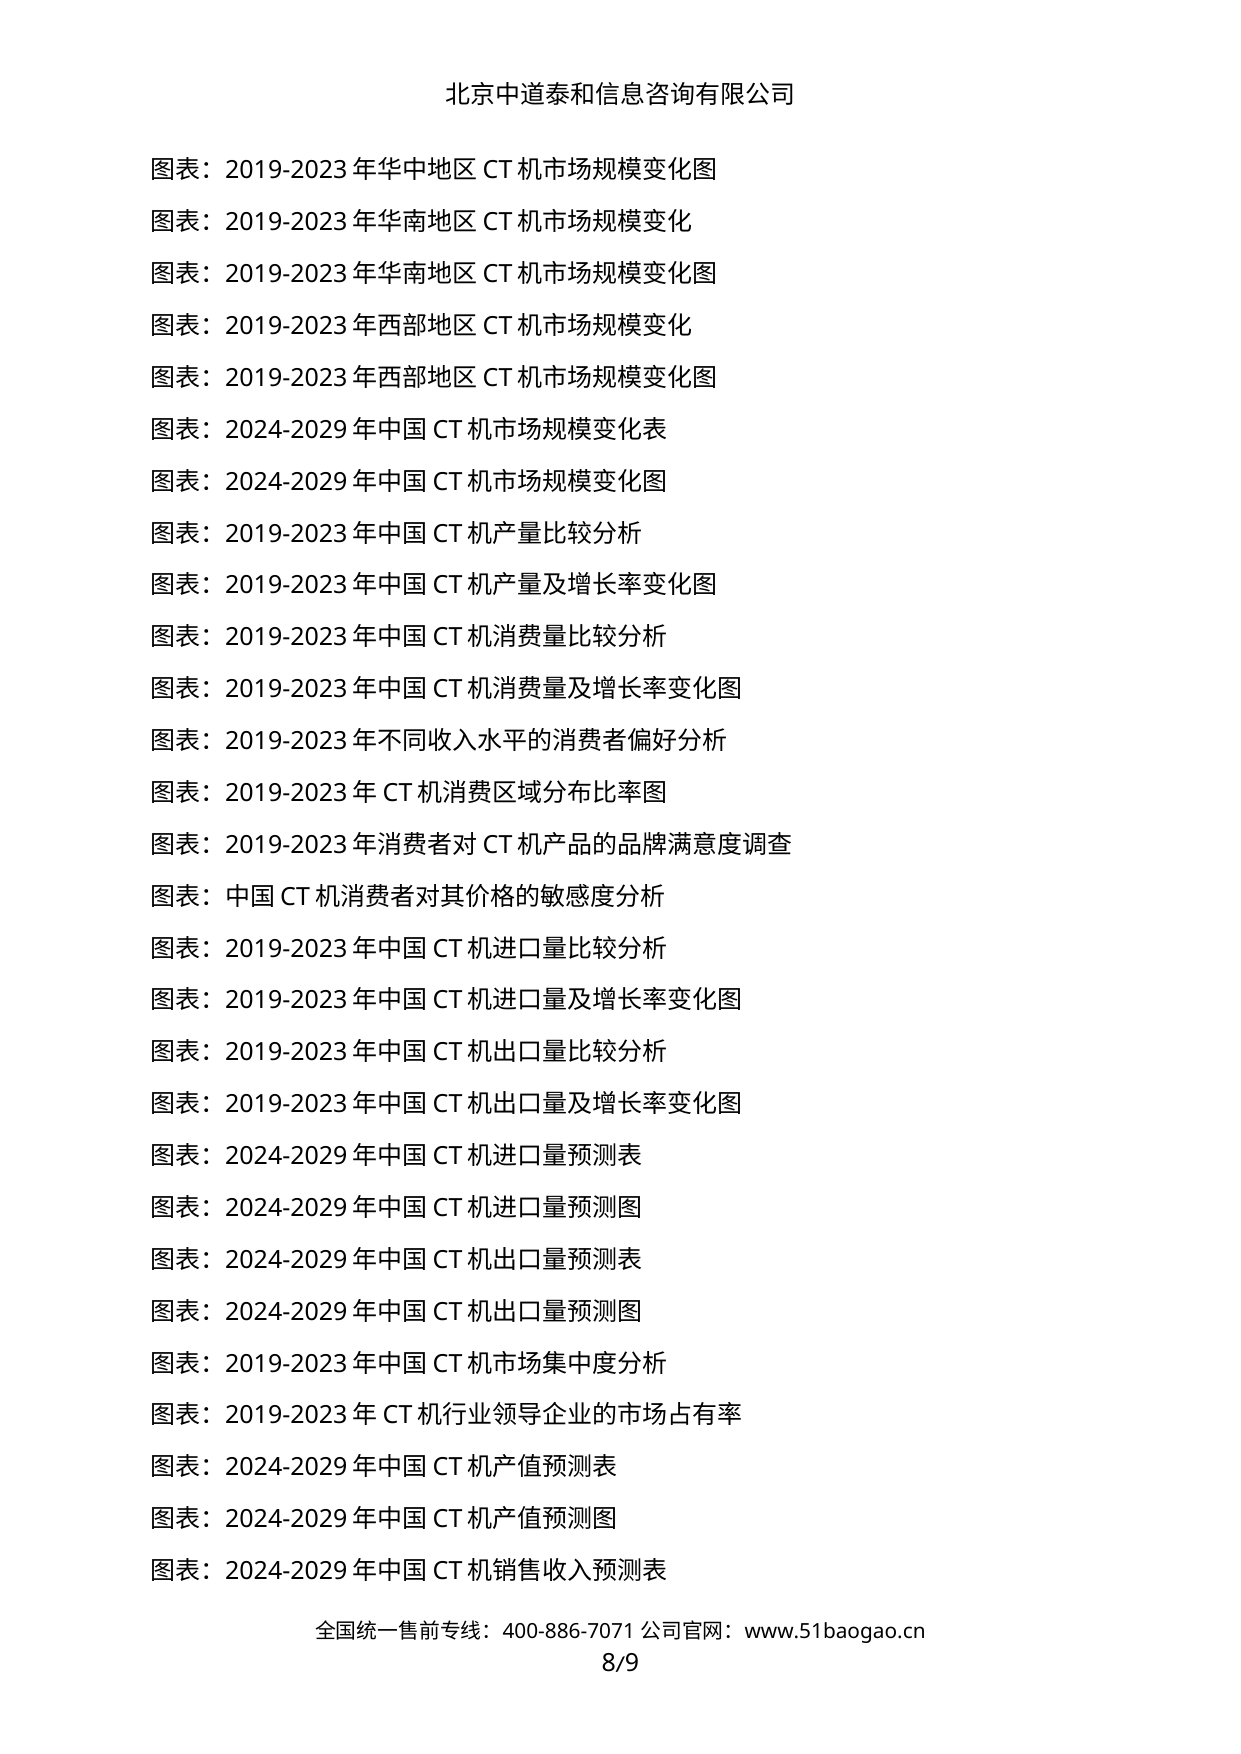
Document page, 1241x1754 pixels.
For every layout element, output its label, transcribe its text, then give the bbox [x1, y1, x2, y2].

text 图表：2019-2023年华南地区CT机市场规模变化 [150, 202, 1090, 238]
text 图表：2019-2023年西部地区CT机市场规模变化 [150, 306, 1090, 342]
text 图表：2024-2029年中国CT机产值预测图 [150, 1499, 1090, 1535]
text 图表：2019-2023年CT机行业领导企业的市场占有率 [150, 1395, 1090, 1431]
text 图表：2019-2023年CT机消费区域分布比率图 [150, 772, 1090, 809]
text 图表：2019-2023年华南地区CT机市场规模变化图 [150, 254, 1090, 290]
text 图表：2024-2029年中国CT机产值预测表 [150, 1447, 1090, 1483]
text 图表：2019-2023年中国CT机出口量比较分析 [150, 1032, 1090, 1068]
text 图表：2019-2023年中国CT机市场集中度分析 [150, 1343, 1090, 1379]
text 图表：2019-2023年中国CT机消费量比较分析 [150, 617, 1090, 653]
text 图表：2019-2023年华中地区CT机市场规模变化图 [150, 150, 1090, 186]
text 图表：2024-2029年中国CT机出口量预测图 [150, 1291, 1090, 1327]
text 图表：2024-2029年中国CT机进口量预测表 [150, 1136, 1090, 1172]
text 图表：2024-2029年中国CT机销售收入预测表 [150, 1551, 1090, 1587]
text 图表：2019-2023年不同收入水平的消费者偏好分析 [150, 721, 1090, 757]
text 图表：2024-2029年中国CT机市场规模变化表 [150, 409, 1090, 446]
text 图表：2019-2023年消费者对CT机产品的品牌满意度调查 [150, 824, 1090, 861]
text 图表：2019-2023年中国CT机产量比较分析 [150, 513, 1090, 549]
text 图表：2024-2029年中国CT机进口量预测图 [150, 1187, 1090, 1224]
text 图表：2019-2023年中国CT机进口量比较分析 [150, 928, 1090, 964]
text 图表：2024-2029年中国CT机出口量预测表 [150, 1239, 1090, 1276]
text 图表：2019-2023年中国CT机产量及增长率变化图 [150, 565, 1090, 601]
text 图表：2019-2023年中国CT机出口量及增长率变化图 [150, 1084, 1090, 1120]
text 图表：中国CT机消费者对其价格的敏感度分析 [150, 876, 1090, 912]
text 图表：2024-2029年中国CT机市场规模变化图 [150, 461, 1090, 497]
text 图表：2019-2023年中国CT机消费量及增长率变化图 [150, 669, 1090, 705]
text 图表：2019-2023年西部地区CT机市场规模变化图 [150, 357, 1090, 394]
text 图表：2019-2023年中国CT机进口量及增长率变化图 [150, 980, 1090, 1016]
